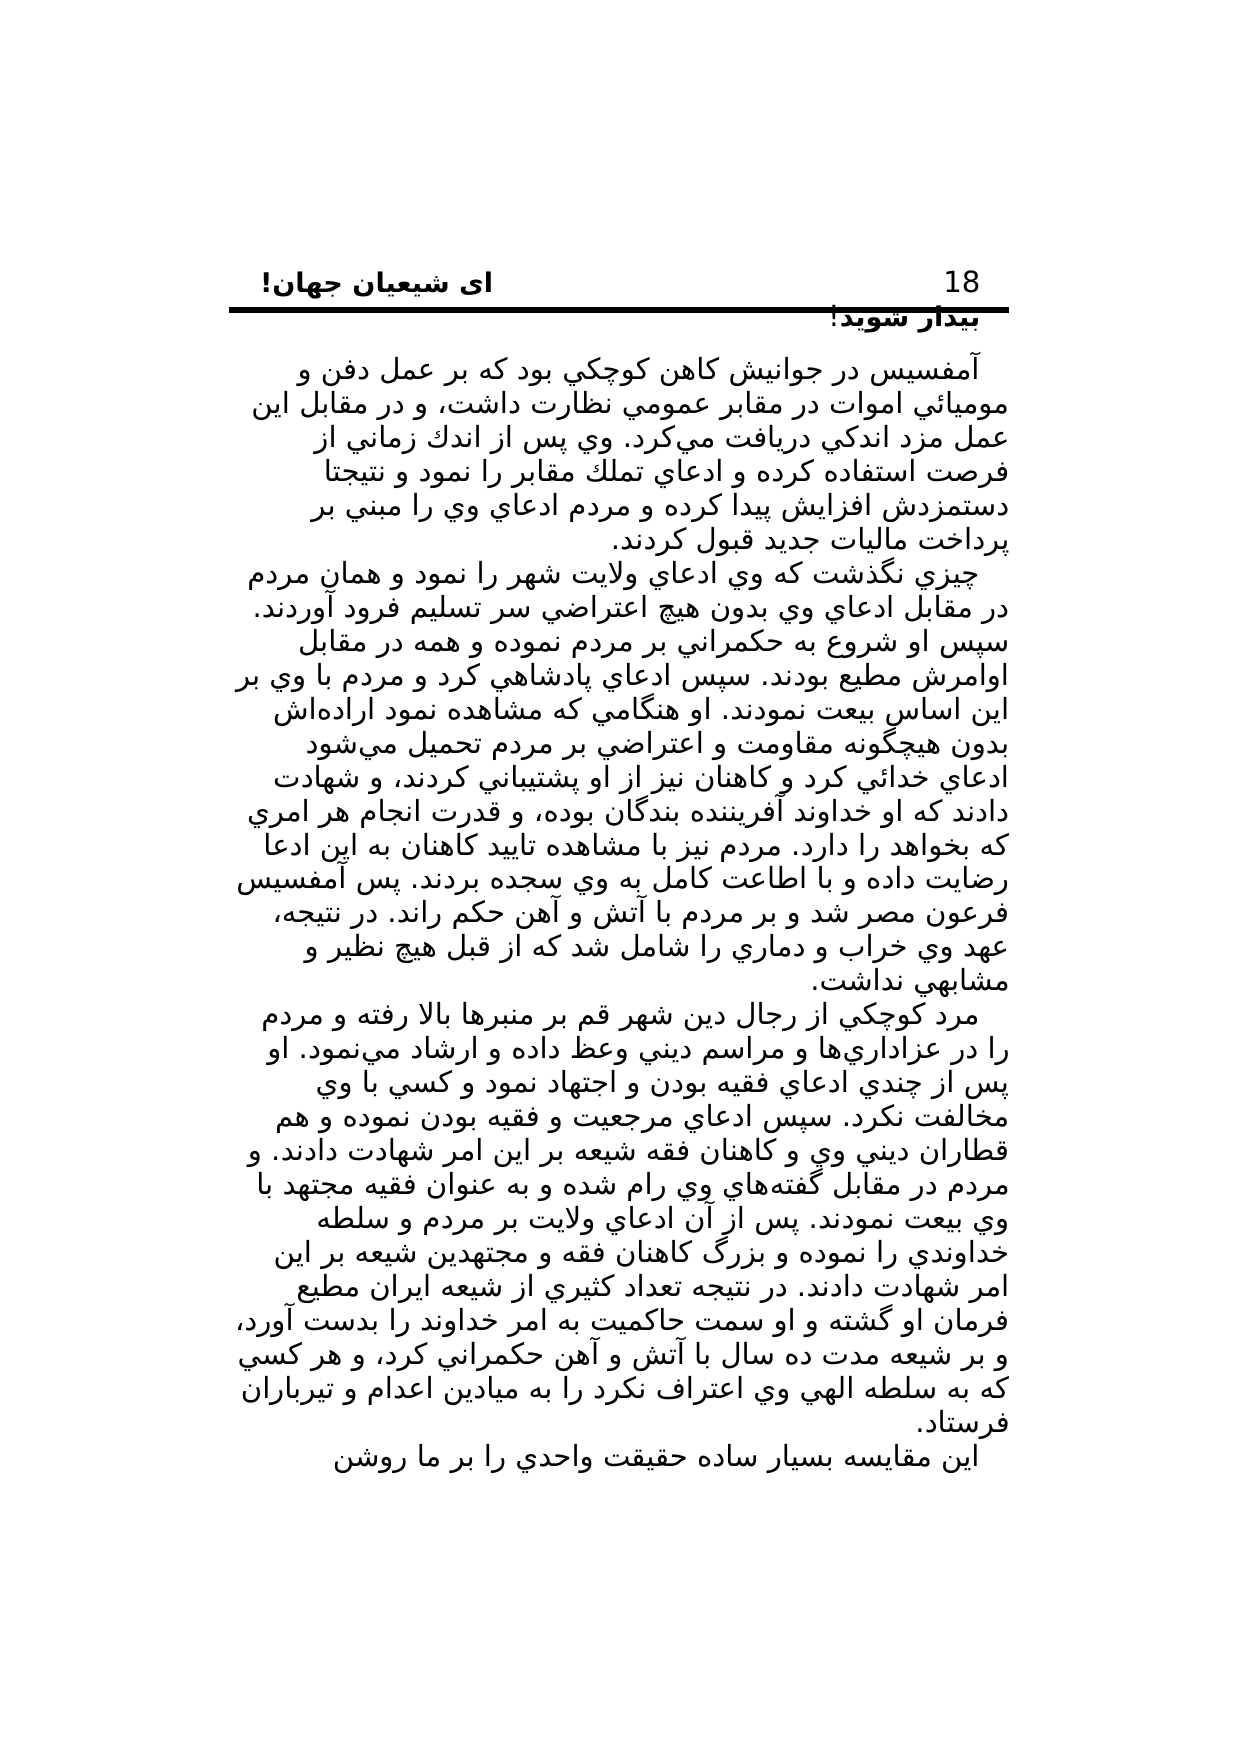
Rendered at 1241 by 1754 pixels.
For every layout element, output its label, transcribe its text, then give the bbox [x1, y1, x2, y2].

text مرد كوچكي از رجال دين شهر قم بر منبرها بالا رفته و مردم را در عزاداري‌ها و مراسم ديني وعظ داده و ارشاد مي‌نمود. او پس از چندي ادعاي فقيه بودن و اجتهاد نمود و كسي با وي مخالفت نكرد. سپس ادعاي مرجعيت و فقيه بودن نموده و هم قطاران ديني وي و كاهنان فقه شيعه بر اين امر شهادت دادند. و مردم در مقابل گفته‌هاي وي رام شده و به عنوان فقيه مجتهد با وي بيعت نمودند. پس از آن ادعاي ولايت بر مردم و سلطه خداوندي را نموده و بزرگ كاهنان فقه و مجتهدين شيعه بر اين امر شهادت دادند. در نتيجه تعداد كثيري از شيعه ايران مطيع فرمان او گشته و او سمت حاكميت به امر خداوند را بدست آورد، و بر شيعه مدت ده سال با آتش و آهن حكمراني كرد، و هر كسي كه به سلطه الهي وي اعتراف نكرد را به ميادين اعدام و تيرباران فرستاد. [230, 998, 1010, 1439]
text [230, 1439, 1010, 1473]
text آمفسيس در جوانيش كاهن كوچكي بود كه بر عمل دفن و موميائي اموات در مقابر عمومي نظارت داشت، و در مقابل اين عمل مزد اندكي دريافت مي‌كرد. وي پس از اندك زماني از فرصت استفاده كرده و ادعاي تملك مقابر را نمود و نتيجتا دستمزدش افزايش پيدا كرده و مردم ادعاي وي را مبني بر پرداخت ماليات جديد قبول كردند. [230, 352, 1010, 556]
text چيزي نگذشت كه وي ادعاي ولايت شهر را نمود و همان مردم در مقابل ادعاي وي بدون هيچ اعتراضي سر تسليم فرود آوردند. سپس او شروع به حكمراني بر مردم نموده و همه در مقابل اوامرش مطيع بودند. سپس ادعاي پادشاهي كرد و مردم با وي بر اين اساس بيعت نمودند. او هنگامي كه مشاهده نمود اراده‌اش بدون هيچگونه مقاومت و اعتراضي بر مردم تحميل مي‌شود ادعاي خدائي كرد و كاهنان نيز از او پشتيباني كردند، و شهادت دادند كه او خداوند آفريننده بندگان بوده، و قدرت انجام هر امري كه بخواهد را دارد. مردم نيز با مشاهده تاييد كاهنان به اين ادعا رضايت داده و با اطاعت كامل به وي سجده بردند. پس آمفسيس فرعون مصر شد و بر مردم با آتش و آهن حكم راند. در نتيجه، عهد وي خراب و دماري را شامل شد كه از قبل هيچ نظير و مشابهي نداشت. [230, 556, 1010, 998]
